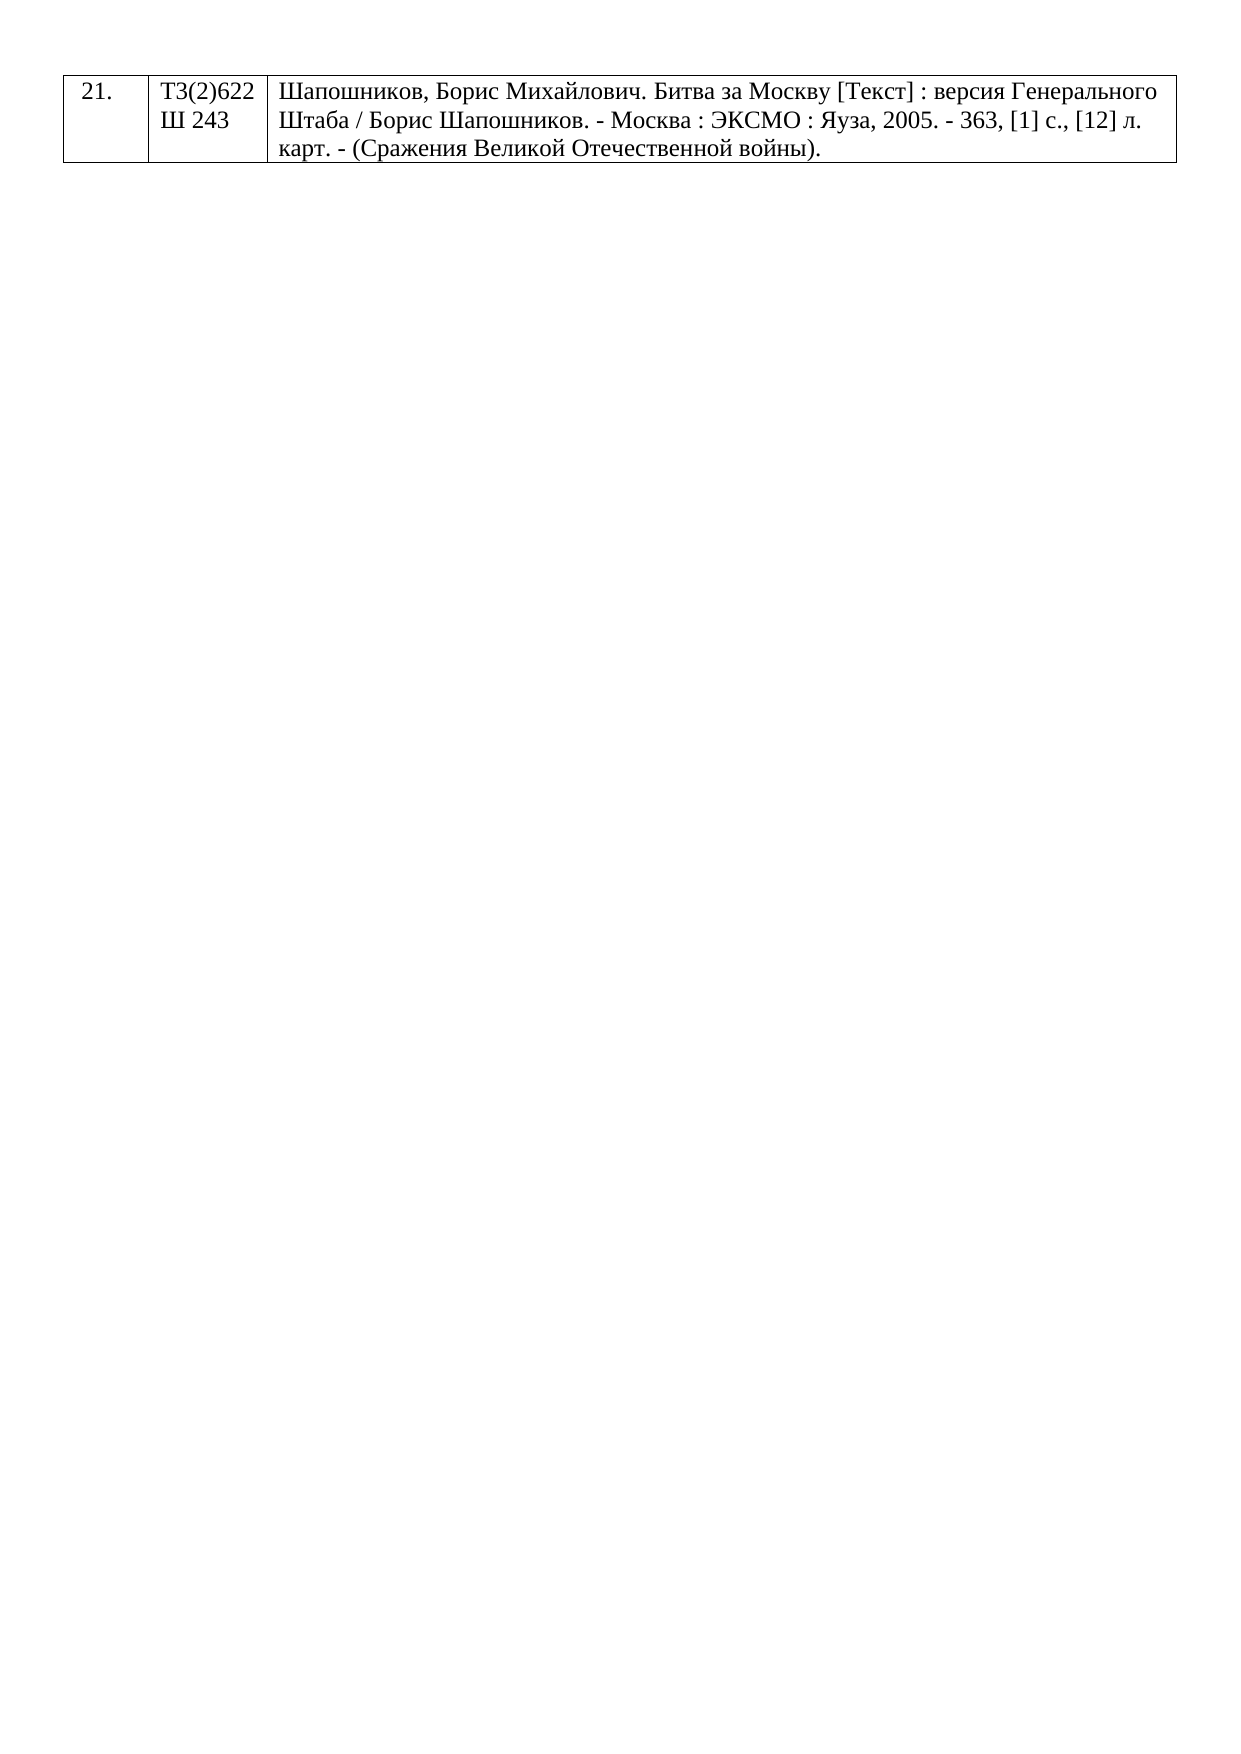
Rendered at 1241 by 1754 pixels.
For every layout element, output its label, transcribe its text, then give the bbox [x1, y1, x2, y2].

table_cell Т3(2)622 Ш 243 [149, 76, 267, 162]
table_cell Шапошников, Борис Михайлович. Битва за Москву [Текст] : версия Генерального Штаба / Борис Шапошников. - Москва : ЭКСМО : Яуза, 2005. - 363, [1] с., [12] л. карт. - (Сражения Великой Отечественной войны). [268, 76, 1176, 162]
table_cell [64, 76, 148, 162]
